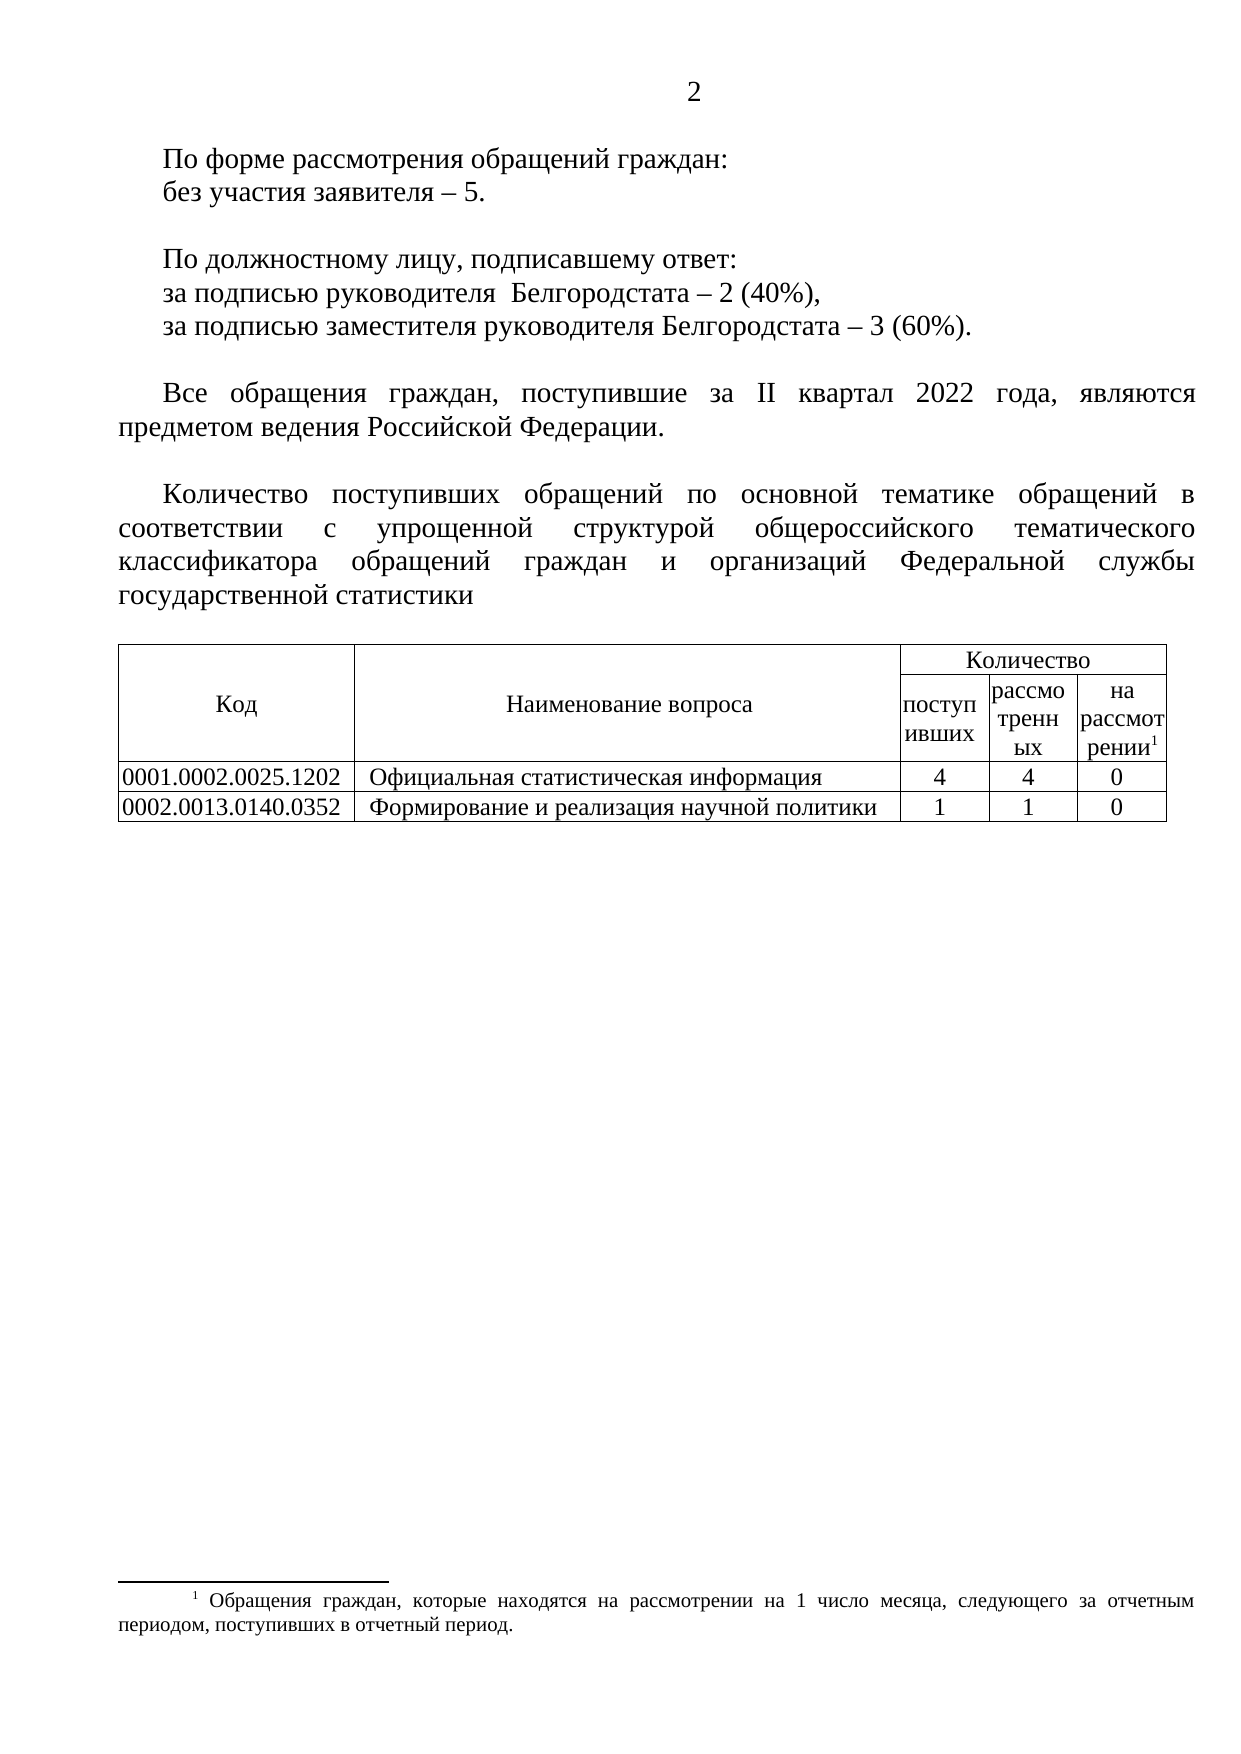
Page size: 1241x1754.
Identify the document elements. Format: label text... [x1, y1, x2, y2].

table_cell 0002.0013.0140.0352 [119, 792, 354, 821]
text Все обращения граждан, поступившие за II квартал 2022 года, являются предметом ведения Российской Федерации. [118, 376, 1196, 443]
table_cell 1 [901, 792, 989, 821]
table_cell поступивших [901, 675, 989, 761]
text без участия заявителя – 5. [118, 174, 1196, 208]
text Количество поступивших обращений по основной тематике обращений в соответствии с упрощенной структурой общероссийского тематического классификатора обращений граждан и организаций Федеральной службы государственной статистики [118, 476, 1196, 610]
table_cell 0 [1078, 762, 1166, 791]
table_cell Официальная статистическая информация [355, 762, 900, 791]
table_cell Формирование и реализация научной политики [355, 792, 900, 821]
text за подписью руководителя Белгородстата – 2 (40%), [118, 275, 1196, 308]
text По должностному лицу, подписавшему ответ: [118, 241, 1196, 275]
table_cell 4 [990, 762, 1077, 791]
table_header Количество [901, 645, 1166, 674]
table_cell 0 [1078, 792, 1166, 821]
table_cell 0001.0002.0025.1202 [119, 762, 354, 791]
text за подписью заместителя руководителя Белгородстата – 3 (60%). [118, 308, 1196, 342]
text По форме рассмотрения обращений граждан: [118, 141, 1196, 174]
table_header Код [119, 645, 354, 761]
table_cell на рассмотрении [1078, 675, 1166, 761]
table_cell рассмотренных [990, 675, 1077, 761]
table_cell 1 [990, 792, 1077, 821]
table_cell 4 [901, 762, 989, 791]
table_header Наименование вопроса [355, 645, 900, 761]
